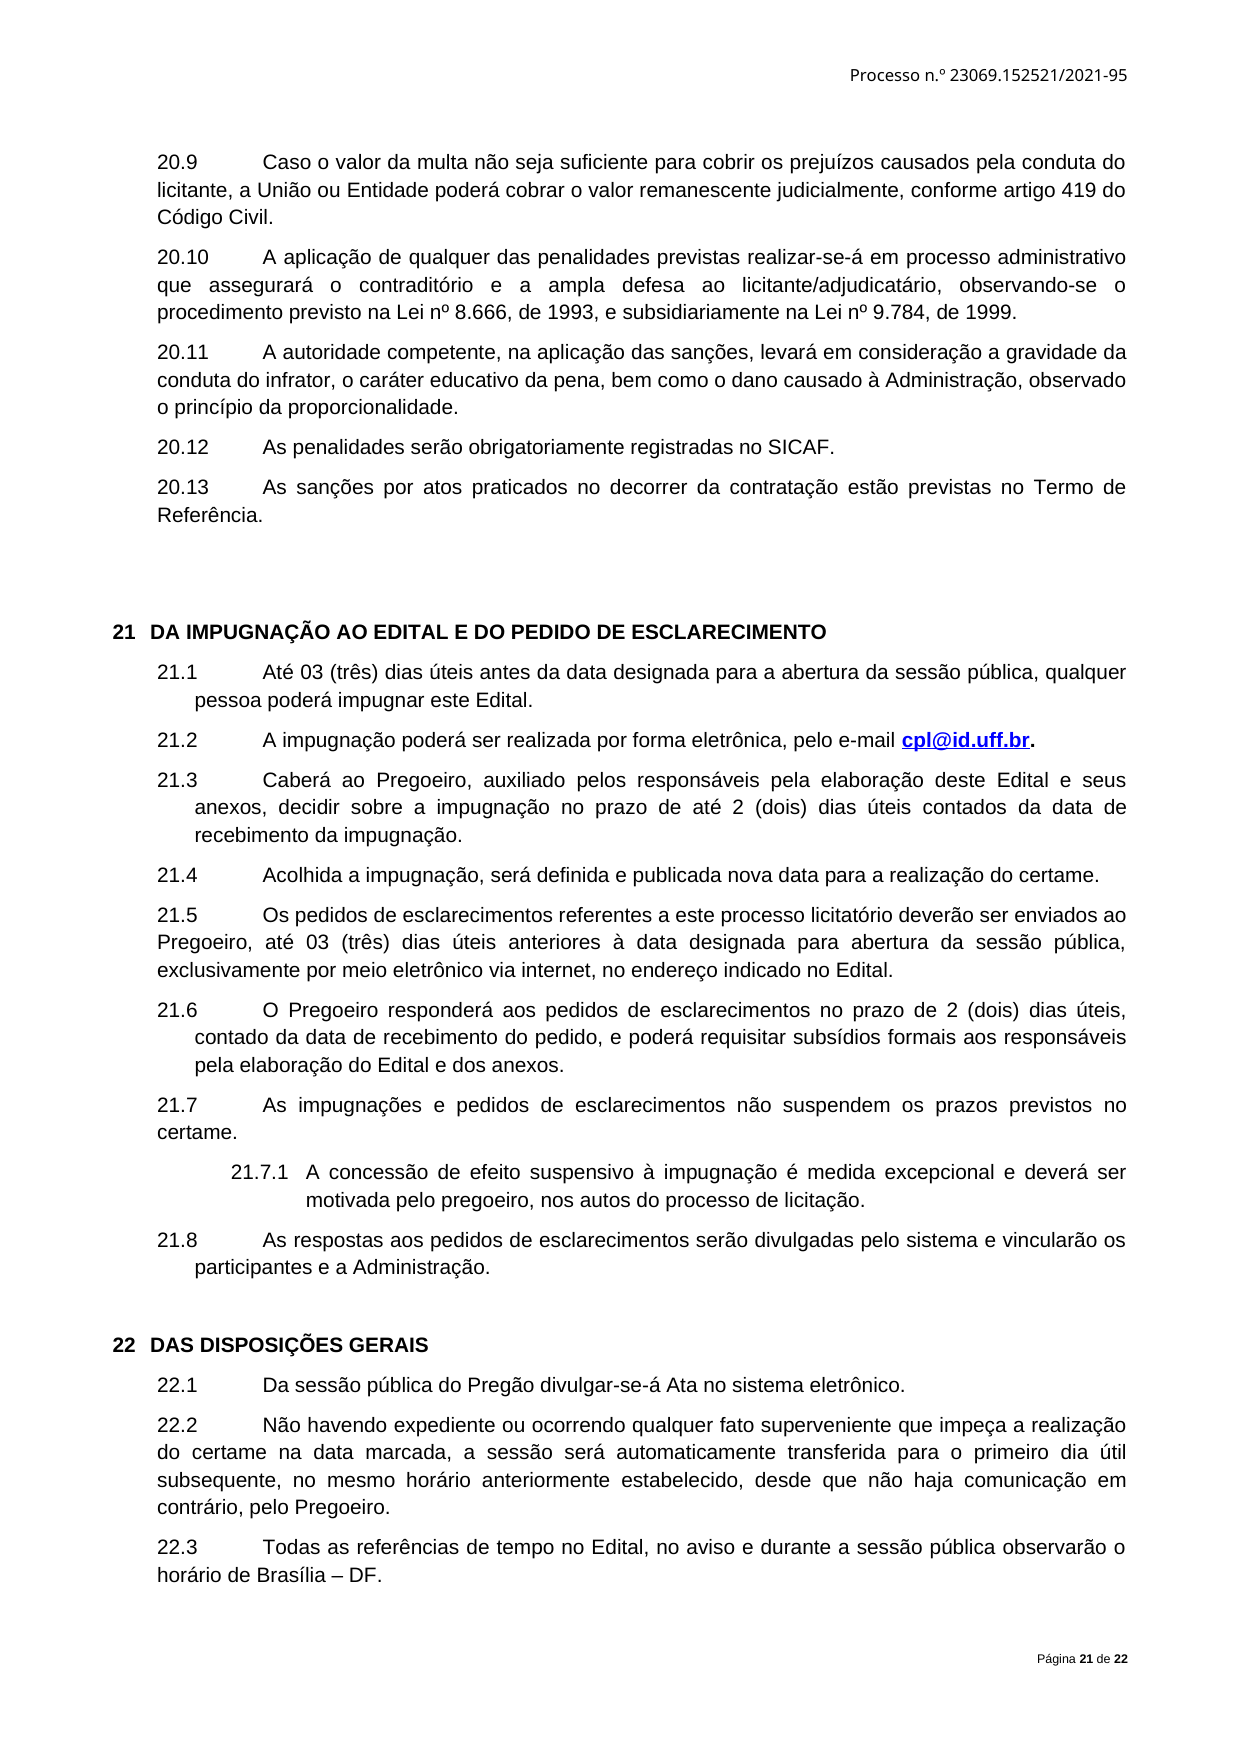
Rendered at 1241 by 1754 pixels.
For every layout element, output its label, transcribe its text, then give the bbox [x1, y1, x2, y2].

list Até 03 (três) dias úteis antes da data designada para a abertura da sessão pública, qualquer pessoa poderá impugnar este Edital. [157, 660, 1128, 711]
list As impugnações e pedidos de esclarecimentos não suspendem os prazos previstos no certame. [157, 1092, 1128, 1144]
list A aplicação de qualquer das penalidades previstas realizar-se-á em processo administrativo que assegurará o contraditório e a ampla defesa ao licitante/adjudicatário, observando-se o procedimento previsto na Lei nº 8.666, de 1993, e subsidiariamente na Lei nº 9.784, de 1999. [157, 245, 1128, 324]
list DA IMPUGNAÇÃO AO EDITAL E DO PEDIDO DE ESCLARECIMENTO [112, 620, 1129, 644]
list Caberá ao Pregoeiro, auxiliado pelos responsáveis pela elaboração deste Edital e seus anexos, decidir sobre a impugnação no prazo de até 2 (dois) dias úteis contados da data de recebimento da impugnação. [157, 767, 1128, 846]
list Não havendo expediente ou ocorrendo qualquer fato superveniente que impeça a realização do certame na data marcada, a sessão será automaticamente transferida para o primeiro dia útil subsequente, no mesmo horário anteriormente estabelecido, desde que não haja comunicação em contrário, pelo Pregoeiro. [157, 1412, 1128, 1519]
list DAS DISPOSIÇÕES GERAIS [112, 1332, 1129, 1356]
list Caso o valor da multa não seja suficiente para cobrir os prejuízos causados pela conduta do licitante, a União ou Entidade poderá cobrar o valor remanescente judicialmente, conforme artigo 419 do Código Civil. [157, 150, 1128, 229]
list Todas as referências de tempo no Edital, no aviso e durante a sessão pública observarão o horário de Brasília – DF. [157, 1535, 1128, 1586]
list A autoridade competente, na aplicação das sanções, levará em consideração a gravidade da conduta do infrator, o caráter educativo da pena, bem como o dano causado à Administração, observado o princípio da proporcionalidade. [157, 340, 1128, 419]
list O Pregoeiro responderá aos pedidos de esclarecimentos no prazo de 2 (dois) dias úteis, contado da data de recebimento do pedido, e poderá requisitar subsídios formais aos responsáveis pela elaboração do Edital e dos anexos. [157, 997, 1128, 1076]
list A concessão de efeito suspensivo à impugnação é medida excepcional e deverá ser motivada pelo pregoeiro, nos autos do processo de licitação. [231, 1160, 1128, 1211]
list As penalidades serão obrigatoriamente registradas no SICAF. [157, 435, 1128, 459]
list Da sessão pública do Pregão divulgar-se-á Ata no sistema eletrônico. [157, 1372, 1128, 1396]
list Os pedidos de esclarecimentos referentes a este processo licitatório deverão ser enviados ao Pregoeiro, até 03 (três) dias úteis anteriores à data designada para abertura da sessão pública, exclusivamente por meio eletrônico via internet, no endereço indicado no Edital. [157, 902, 1128, 981]
list As respostas aos pedidos de esclarecimentos serão divulgadas pelo sistema e vincularão os participantes e a Administração. [157, 1227, 1128, 1279]
list A impugnação poderá ser realizada por forma eletrônica, pelo e-mail cpl@id.uff.br. [157, 727, 1128, 751]
list Acolhida a impugnação, será definida e publicada nova data para a realização do certame. [157, 862, 1128, 886]
list As sanções por atos praticados no decorrer da contratação estão previstas no Termo de Referência. [157, 475, 1128, 526]
